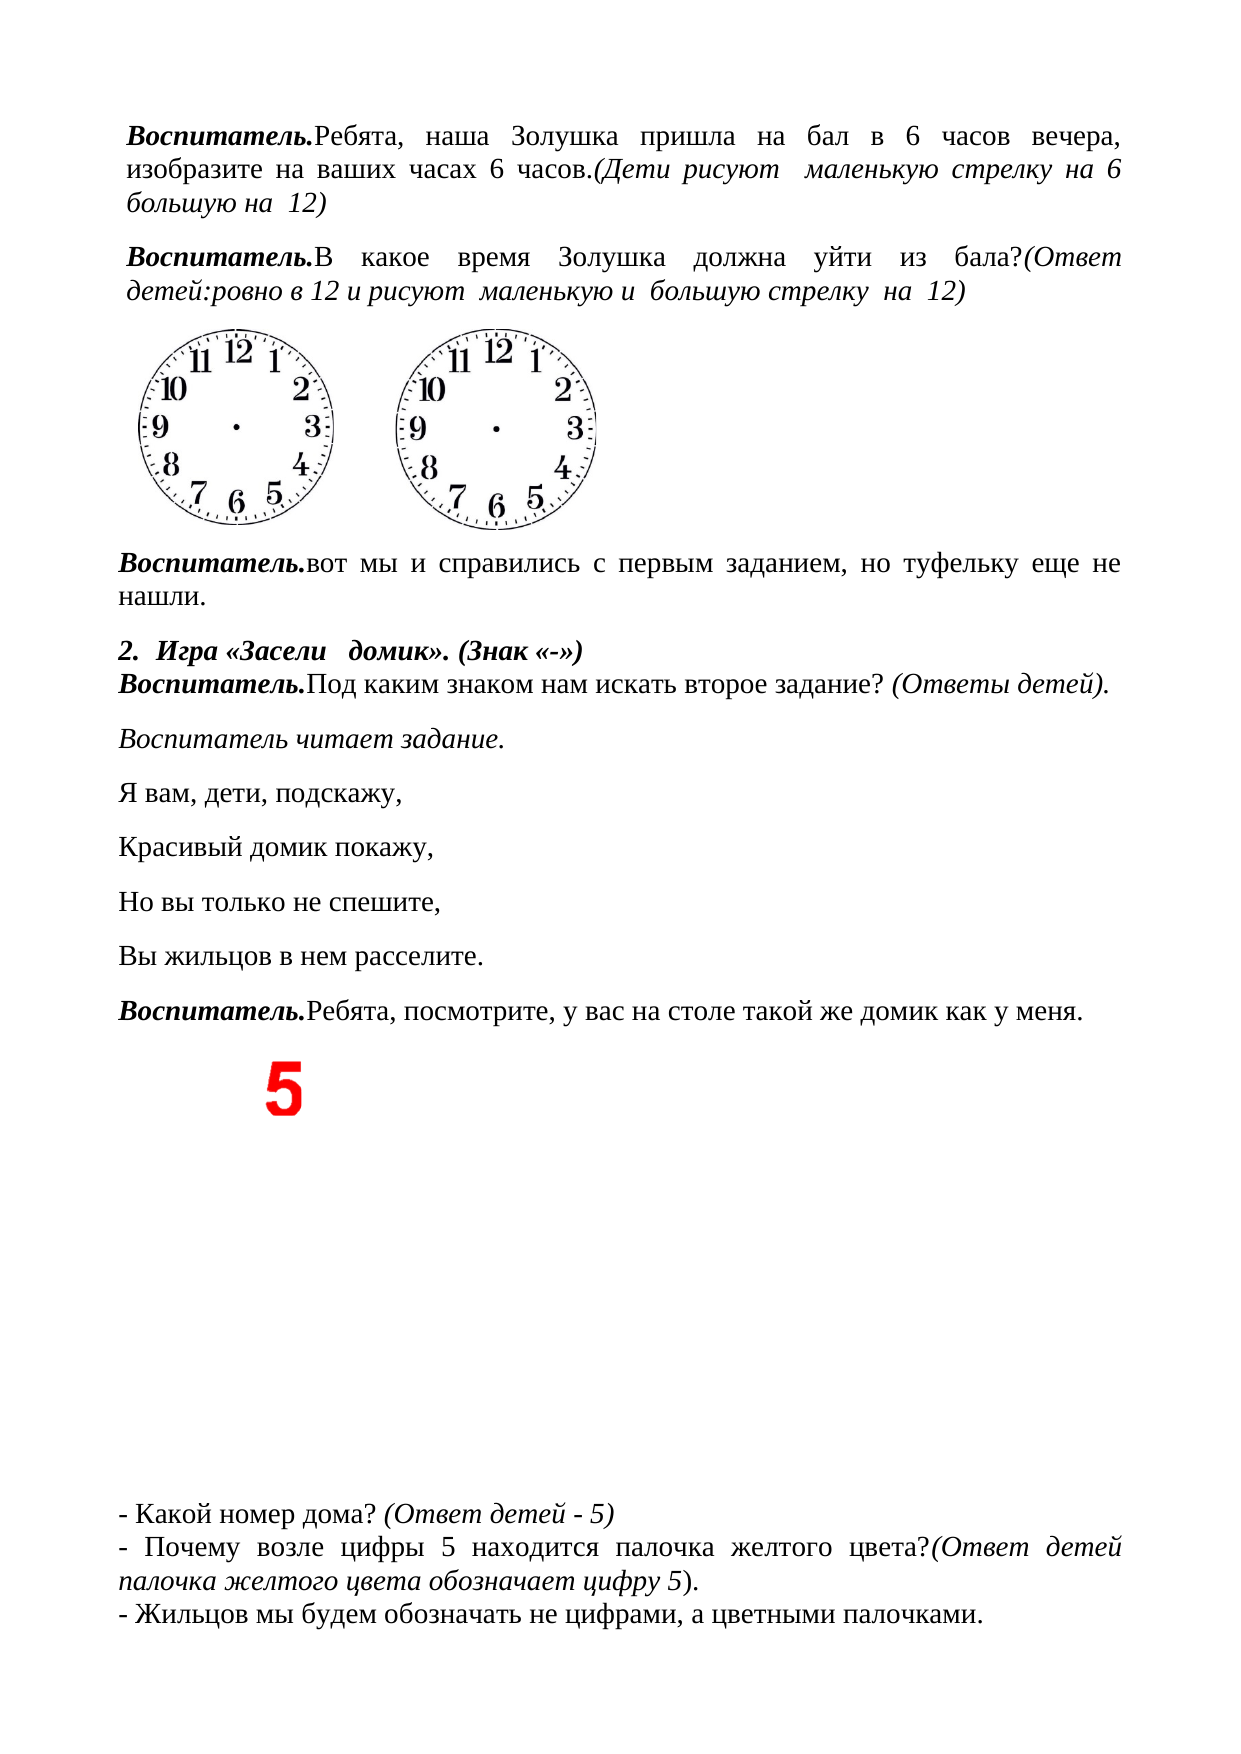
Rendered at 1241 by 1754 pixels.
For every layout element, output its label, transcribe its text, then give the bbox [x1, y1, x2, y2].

text Воспитатель читает задание. [118, 721, 1122, 754]
text Воспитатель.Ребята, посмотрите, у вас на столе такой же домик как у меня. [118, 993, 1122, 1026]
text Красивый домик покажу, [118, 829, 1122, 863]
text Вы жильцов в нем расселите. [118, 938, 1122, 972]
list Игра «Засели домик». (Знак «-») [118, 633, 1122, 666]
picture [395, 329, 597, 530]
text Но вы только не спешите, [118, 884, 1122, 917]
text Я вам, дети, подскажу, [118, 775, 1122, 809]
picture [257, 1058, 305, 1118]
text - Жильцов мы будем обозначать не цифрами, а цветными палочками. [118, 1596, 1122, 1630]
text - Почему возле цифры 5 находится палочка желтого цвета?(Ответ детей палочка желтого цвета обозначает цифру 5). [118, 1529, 1122, 1596]
text Воспитатель.В какое время Золушка должна уйти из бала?(Ответ детей:ровно в 12 и рисуют маленькую и большую стрелку на 12) [126, 239, 1122, 307]
text Воспитатель.вот мы и справились с первым заданием, но туфельку еще не нашли. [118, 545, 1122, 612]
text Воспитатель.Ребята, наша Золушка пришла на бал в 6 часов вечера, изобразите на ваших часах 6 часов.(Дети рисуют маленькую стрелку на 6 большую на 12) [126, 118, 1122, 219]
text Воспитатель.Под каким знаком нам искать второе задание? (Ответы детей). [118, 666, 1122, 700]
text - Какой номер дома? (Ответ детей - 5) [118, 1496, 1122, 1529]
picture [138, 329, 334, 525]
